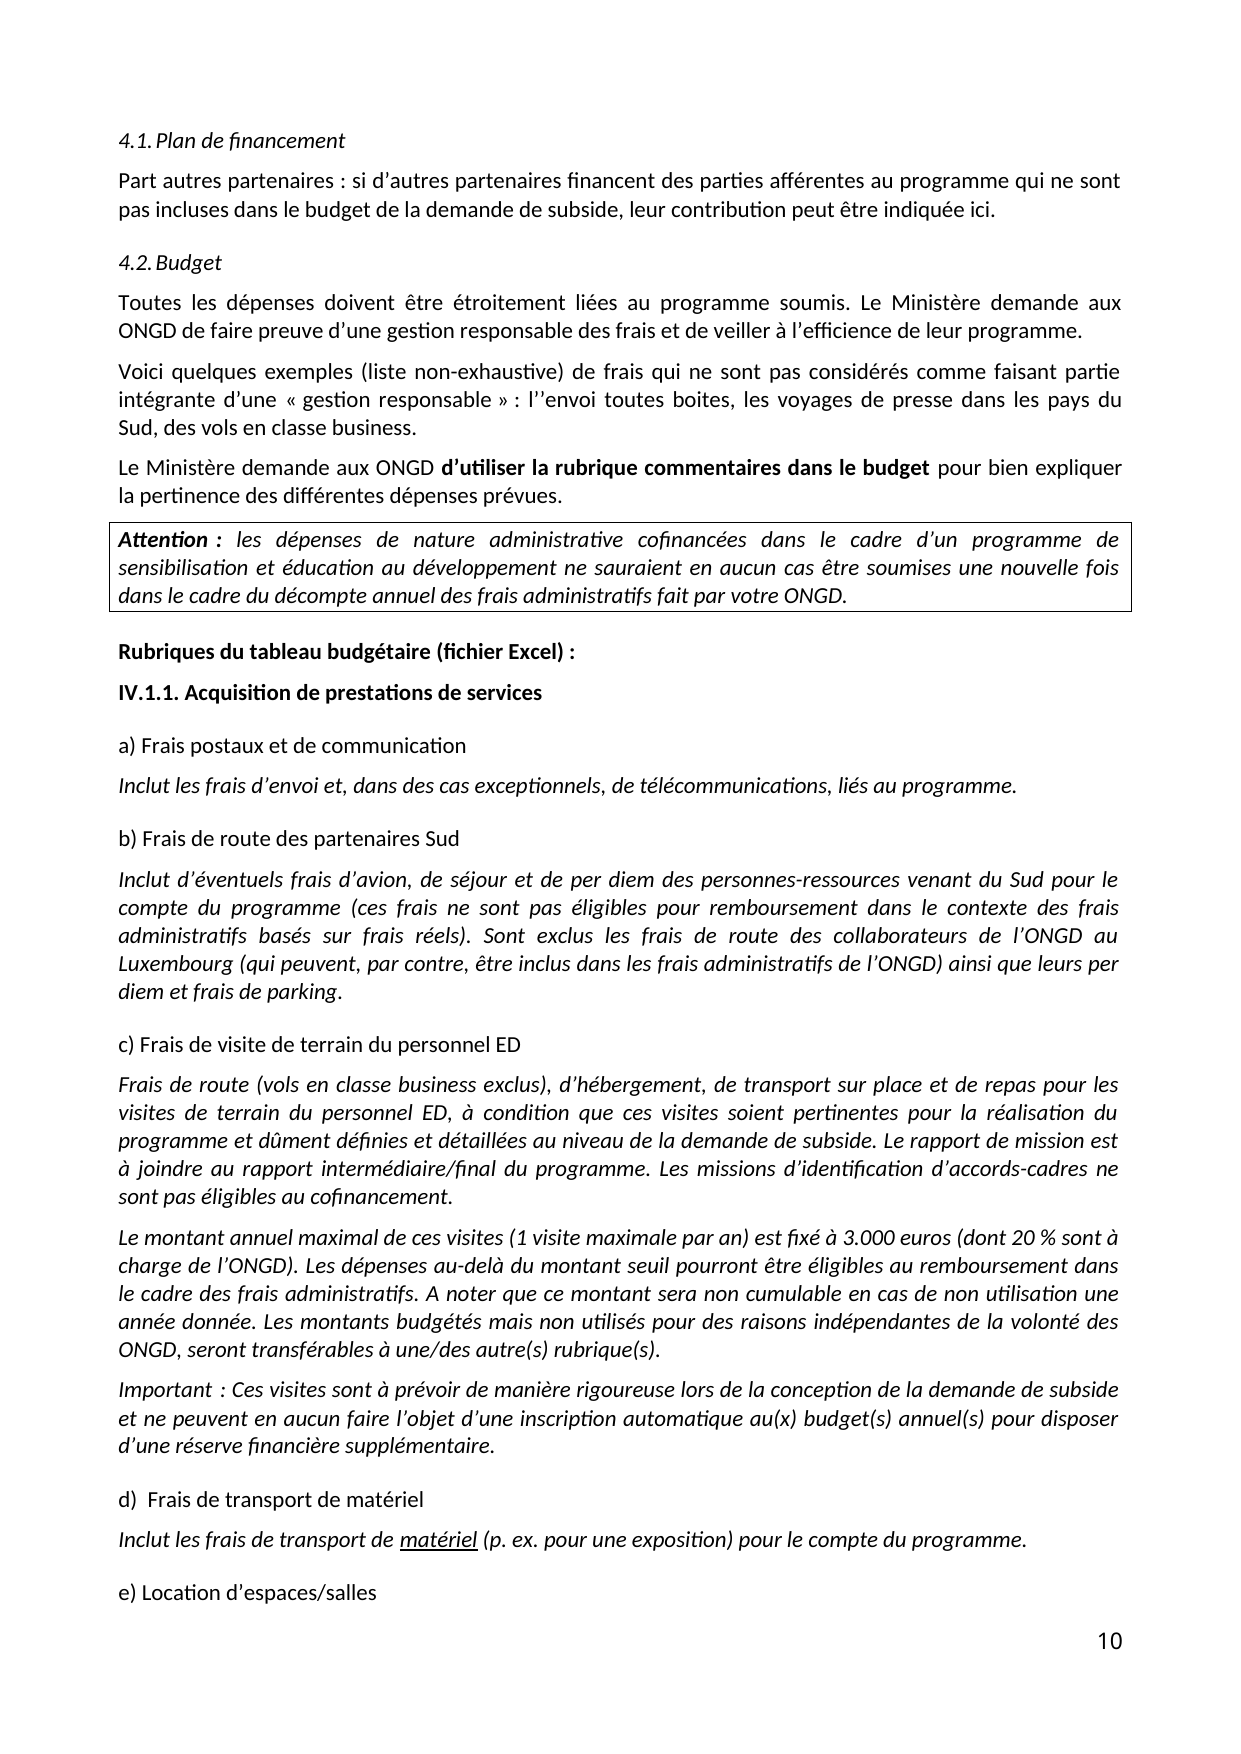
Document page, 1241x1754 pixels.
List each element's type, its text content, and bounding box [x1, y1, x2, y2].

text Le Ministère demande aux ONGD d’utiliser la rubrique commentaires dans le budget pour bien expliquer la pertinence des différentes dépenses prévues. [118, 453, 1123, 509]
text b) Frais de route des partenaires Sud [118, 824, 1123, 852]
text e) Location d’espaces/salles [118, 1578, 1123, 1606]
text Part autres partenaires : si d’autres partenaires financent des parties afférentes au programme qui ne sont pas incluses dans le budget de la demande de subside, leur contribution peut être indiquée ici. [118, 167, 1123, 223]
text IV.1.1. Acquisition de prestations de services [118, 678, 1123, 706]
text a) Frais postaux et de communication [118, 731, 1123, 759]
text Voici quelques exemples (liste non-exhaustive) de frais qui ne sont pas considérés comme faisant partie intégrante d’une « gestion responsable » : l’’envoi toutes boites, les voyages de presse dans les pays du Sud, des vols en classe business. [118, 357, 1123, 441]
text Frais de route (vols en classe business exclus), d’hébergement, de transport sur place et de repas pour les visites de terrain du personnel ED, à condition que ces visites soient pertinentes pour la réalisation du programme et dûment définies et détaillées au niveau de la demande de subside. Le rapport de mission est à joindre au rapport intermédiaire/final du programme. Les missions d’identification d’accords-cadres ne sont pas éligibles au cofinancement. [118, 1070, 1123, 1211]
list Plan de financement [118, 126, 1123, 154]
list Budget [118, 248, 1123, 276]
text d) Frais de transport de matériel [118, 1485, 1123, 1513]
text c) Frais de visite de terrain du personnel ED [118, 1030, 1123, 1058]
text Le montant annuel maximal de ces visites (1 visite maximale par an) est fixé à 3.000 euros (dont 20 % sont à charge de l’ONGD). Les dépenses au-delà du montant seuil pourront être éligibles au remboursement dans le cadre des frais administratifs. A noter que ce montant sera non cumulable en cas de non utilisation une année donnée. Les montants budgétés mais non utilisés pour des raisons indépendantes de la volonté des ONGD, seront transférables à une/des autre(s) rubrique(s). [118, 1223, 1123, 1363]
text Attention : les dépenses de nature administrative cofinancées dans le cadre d’un programme de sensibilisation et éducation au développement ne sauraient en aucun cas être soumises une nouvelle fois dans le cadre du décompte annuel des frais administratifs fait par votre ONGD. [110, 523, 1131, 611]
text Toutes les dépenses doivent être étroitement liées au programme soumis. Le Ministère demande aux ONGD de faire preuve d’une gestion responsable des frais et de veiller à l’efficience de leur programme. [118, 288, 1123, 344]
text Inclut les frais de transport de matériel (p. ex. pour une exposition) pour le compte du programme. [118, 1525, 1123, 1553]
text Important : Ces visites sont à prévoir de manière rigoureuse lors de la conception de la demande de subside et ne peuvent en aucun faire l’objet d’une inscription automatique au(x) budget(s) annuel(s) pour disposer d’une réserve financière supplémentaire. [118, 1376, 1123, 1460]
text Inclut d’éventuels frais d’avion, de séjour et de per diem des personnes-ressources venant du Sud pour le compte du programme (ces frais ne sont pas éligibles pour remboursement dans le contexte des frais administratifs basés sur frais réels). Sont exclus les frais de route des collaborateurs de l’ONGD au Luxembourg (qui peuvent, par contre, être inclus dans les frais administratifs de l’ONGD) ainsi que leurs per diem et frais de parking. [118, 865, 1123, 1005]
text Inclut les frais d’envoi et, dans des cas exceptionnels, de télécommunications, liés au programme. [118, 771, 1123, 799]
text Rubriques du tableau budgétaire (fichier Excel) : [118, 637, 1123, 665]
